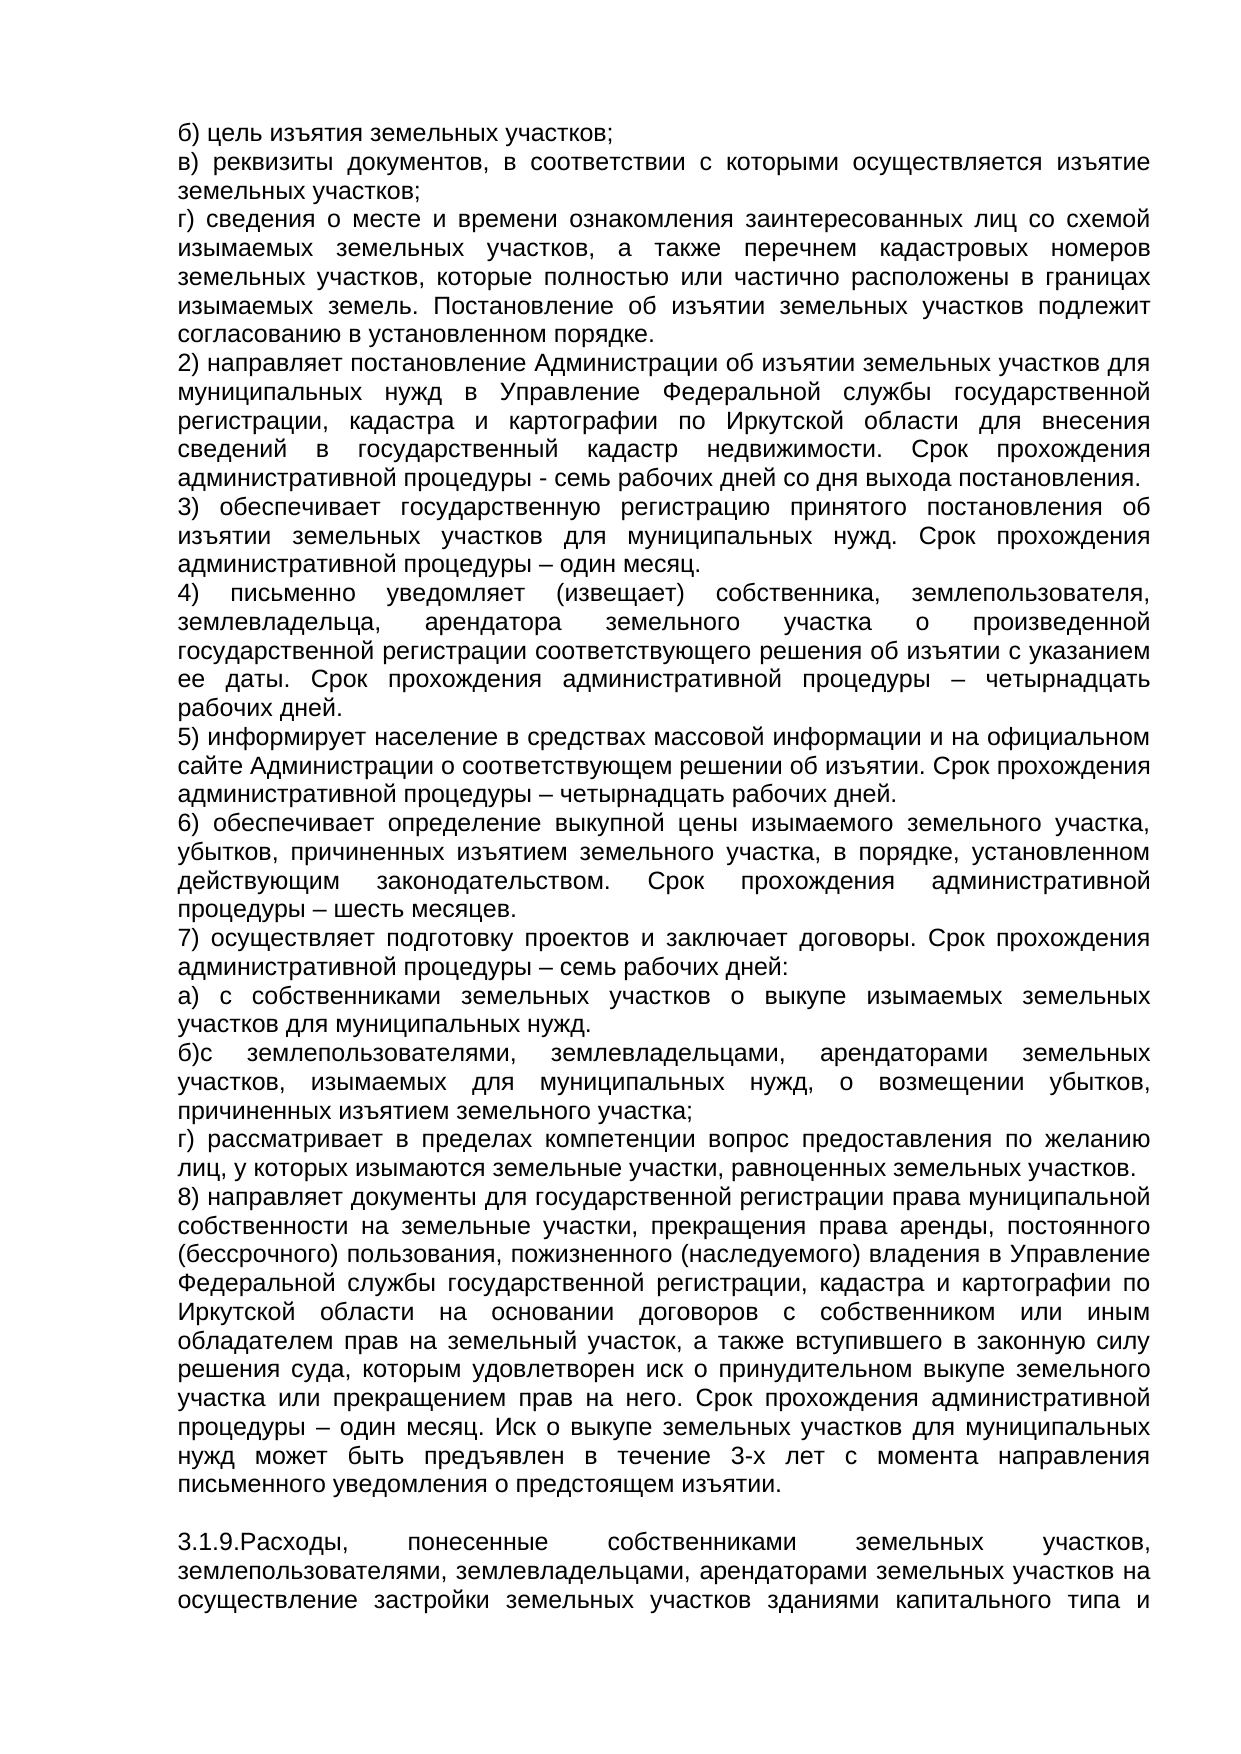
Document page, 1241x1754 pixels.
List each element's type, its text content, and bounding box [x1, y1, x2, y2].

text г) рассматривает в пределах компетенции вопрос предоставления по желанию лиц, у которых изымаются земельные участки, равноценных земельных участков. [177, 1124, 1152, 1182]
text 3) обеспечивает государственную регистрацию принятого постановления об изъятии земельных участков для муниципальных нужд. Срок прохождения административной процедуры – один месяц. [177, 492, 1152, 578]
text б) цель изъятия земельных участков; [177, 118, 1152, 147]
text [177, 1527, 1152, 1613]
text в) реквизиты документов, в соответствии с которыми осуществляется изъятие земельных участков; [177, 147, 1152, 204]
text г) сведения о месте и времени ознакомления заинтересованных лиц со схемой изымаемых земельных участков, а также перечнем кадастровых номеров земельных участков, которые полностью или частично расположены в границах изымаемых земель. Постановление об изъятии земельных участков подлежит согласованию в установленном порядке. [177, 204, 1152, 348]
text 6) обеспечивает определение выкупной цены изымаемого земельного участка, убытков, причиненных изъятием земельного участка, в порядке, установленном действующим законодательством. Срок прохождения административной процедуры – шесть месяцев. [177, 808, 1152, 923]
text 4) письменно уведомляет (извещает) собственника, землепользователя, землевладельца, арендатора земельного участка о произведенной государственной регистрации соответствующего решения об изъятии с указанием ее даты. Срок прохождения административной процедуры – четырнадцать рабочих дней. [177, 578, 1152, 722]
text 2) направляет постановление Администрации об изъятии земельных участков для муниципальных нужд в Управление Федеральной службы государственной регистрации, кадастра и картографии по Иркутской области для внесения сведений в государственный кадастр недвижимости. Срок прохождения административной процедуры - семь рабочих дней со дня выхода постановления. [177, 348, 1152, 492]
text а) с собственниками земельных участков о выкупе изымаемых земельных участков для муниципальных нужд. [177, 981, 1152, 1038]
text 5) информирует население в средствах массовой информации и на официальном сайте Администрации о соответствующем решении об изъятии. Срок прохождения административной процедуры – четырнадцать рабочих дней. [177, 722, 1152, 808]
text 7) осуществляет подготовку проектов и заключает договоры. Срок прохождения административной процедуры – семь рабочих дней: [177, 923, 1152, 981]
text б)с землепользователями, землевладельцами, арендаторами земельных участков, изымаемых для муниципальных нужд, о возмещении убытков, причиненных изъятием земельного участка; [177, 1038, 1152, 1124]
text 8) направляет документы для государственной регистрации права муниципальной собственности на земельные участки, прекращения права аренды, постоянного (бессрочного) пользования, пожизненного (наследуемого) владения в Управление Федеральной службы государственной регистрации, кадастра и картографии по Иркутской области на основании договоров с собственником или иным обладателем прав на земельный участок, а также вступившего в законную силу решения суда, которым удовлетворен иск о принудительном выкупе земельного участка или прекращением прав на него. Срок прохождения административной процедуры – один месяц. Иск о выкупе земельных участков для муниципальных нужд может быть предъявлен в течение 3-х лет с момента направления письменного уведомления о предстоящем изъятии. [177, 1182, 1152, 1498]
